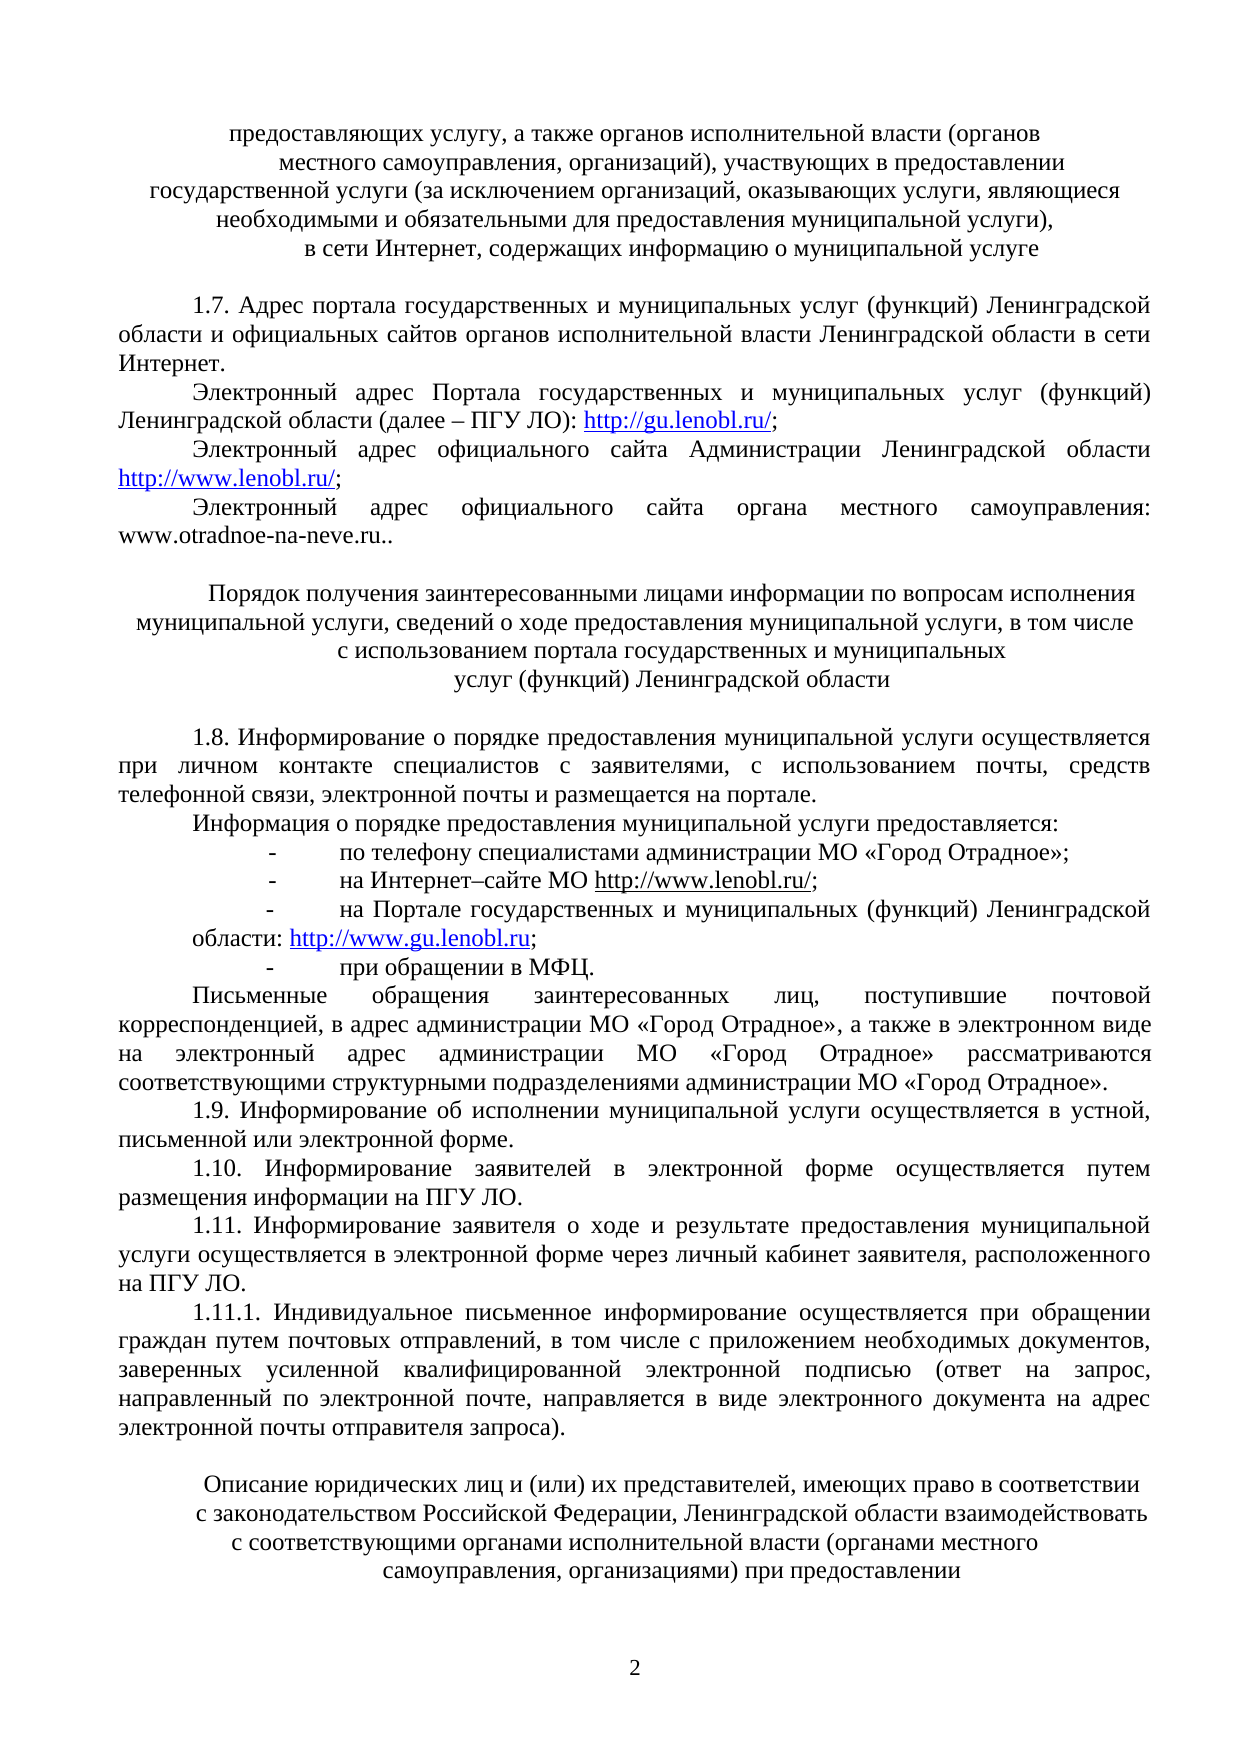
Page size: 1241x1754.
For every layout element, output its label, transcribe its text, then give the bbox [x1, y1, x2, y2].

text Описание юридических лиц и (или) их представителей, имеющих право в соответствии [118, 1469, 1152, 1498]
text 1.10. Информирование заявителей в электронной форме осуществляется путем размещения информации на ПГУ ЛО. [118, 1153, 1152, 1211]
text - при обращении в МФЦ. [192, 952, 1152, 981]
text с использованием портала государственных и муниципальных [118, 636, 1152, 664]
text 1.11.1. Индивидуальное письменное информирование осуществляется при обращении граждан путем почтовых отправлений, в том числе с приложением необходимых документов, заверенных усиленной квалифицированной электронной подписью (ответ на запрос, направленный по электронной почте, направляется в виде электронного документа на адрес электронной почты отправителя запроса). [118, 1297, 1152, 1441]
text - на Портале государственных и муниципальных (функций) Ленинградской области: http://www.gu.lenobl.ru; [192, 894, 1152, 952]
text Информация о порядке предоставления муниципальной услуги предоставляется: [118, 808, 1152, 837]
text 1.8. Информирование о порядке предоставления муниципальной услуги осуществляется при личном контакте специалистов с заявителями, с использованием почты, средств телефонной связи, электронной почты и размещается на портале. [118, 722, 1152, 808]
text 1.9. Информирование об исполнении муниципальной услуги осуществляется в устной, письменной или электронной форме. [118, 1096, 1152, 1153]
text 1.11. Информирование заявителя о ходе и результате предоставления муниципальной услуги осуществляется в электронной форме через личный кабинет заявителя, расположенного на ПГУ ЛО. [118, 1211, 1152, 1297]
text - по телефону специалистами администрации МО «Город Отрадное»; [268, 837, 1152, 866]
text Электронный адрес официального сайта органа местного самоуправления: www.otradnoe-na-neve.ru.. [118, 492, 1152, 549]
text - на Интернет–сайте МО http://www.lenobl.ru/; [268, 866, 1152, 894]
text в сети Интернет, содержащих информацию о муниципальной услуге [118, 233, 1152, 262]
text 1.7. Адрес портала государственных и муниципальных услуг (функций) Ленинградской области и официальных сайтов органов исполнительной власти Ленинградской области в сети Интернет. [118, 291, 1152, 377]
text Порядок получения заинтересованными лицами информации по вопросам исполнения муниципальной услуги, сведений о ходе предоставления муниципальной услуги, в том числе [118, 578, 1152, 636]
text Письменные обращения заинтересованных лиц, поступившие почтовой корреспонденцией, в адрес администрации МО «Город Отрадное», а также в электронном виде на электронный адрес администрации МО «Город Отрадное» рассматриваются соответствующими структурными подразделениями администрации МО «Город Отрадное». [118, 981, 1152, 1096]
text местного самоуправления, организаций), участвующих в предоставлении государственной услуги (за исключением организаций, оказывающих услуги, являющиеся необходимыми и обязательными для предоставления муниципальной услуги), [118, 147, 1152, 233]
text услуг (функций) Ленинградской области [118, 664, 1152, 693]
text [118, 118, 1152, 147]
text самоуправления, организациями) при предоставлении [118, 1556, 1152, 1584]
text с законодательством Российской Федерации, Ленинградской области взаимодействовать с соответствующими органами исполнительной власти (органами местного [118, 1498, 1152, 1556]
text Электронный адрес Портала государственных и муниципальных услуг (функций) Ленинградской области (далее – ПГУ ЛО): http://gu.lenobl.ru/; [118, 377, 1152, 434]
text Электронный адрес официального сайта Администрации Ленинградской области http://www.lenobl.ru/; [118, 434, 1152, 492]
